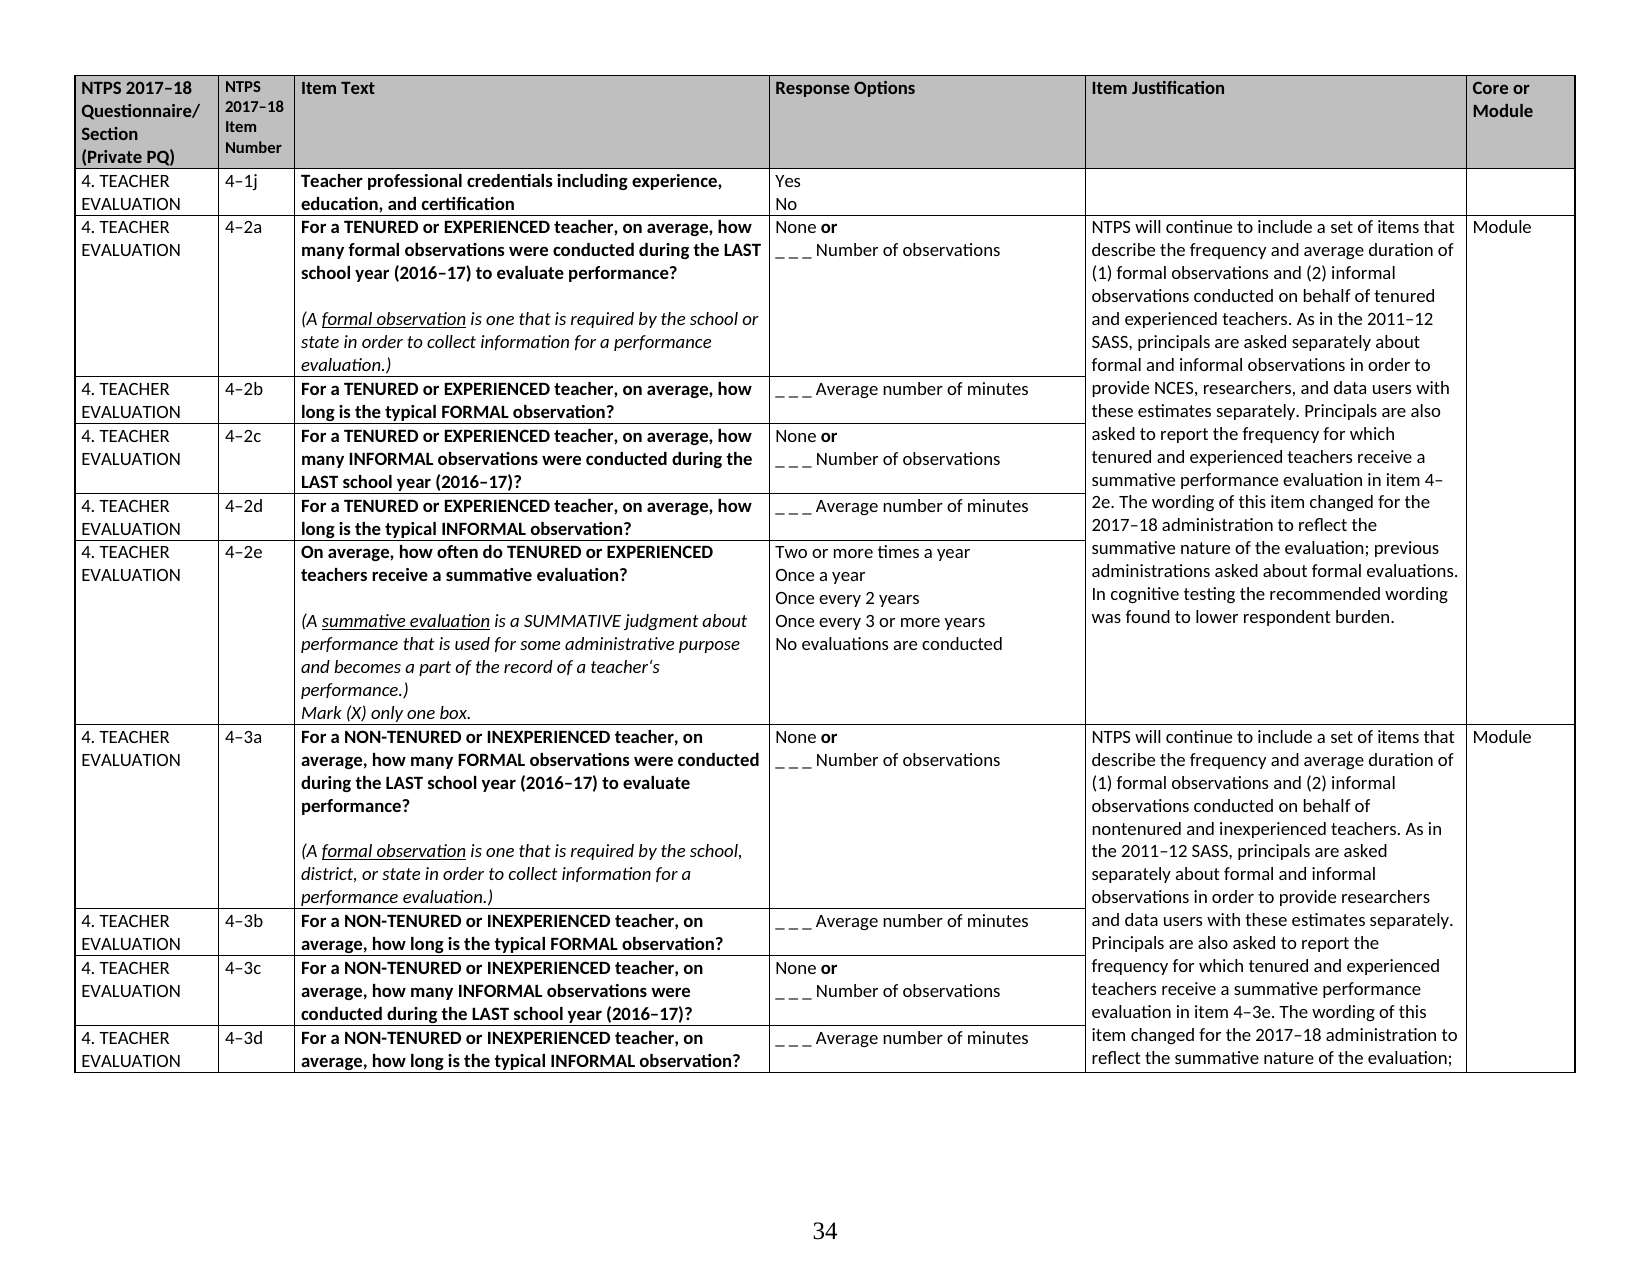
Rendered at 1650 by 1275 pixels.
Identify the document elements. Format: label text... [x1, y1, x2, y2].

table_cell 4–1j [219, 169, 294, 214]
table_cell 4. TEACHER EVALUATION [76, 169, 218, 214]
table_cell On average, how often do TENURED or EXPERIENCED teachers receive a summative evaluation? (A summative evaluation is a SUMMATIVE judgment about performance that is used for some administrative purpose and becomes a part of the record of a teacher‘s performance.) Mark (X) only one box. [295, 541, 769, 724]
table_cell NTPS will continue to include a set of items that describe the frequency and average duration of (1) formal observations and (2) informal observations conducted on behalf of tenured and experienced teachers. As in the 2011–12 SASS, principals are asked separately about formal and informal observations in order to provide NCES, researchers, and data users with these estimates separately. Principals are also asked to report the frequency for which tenured and experienced teachers receive a summative performance evaluation in item 4–2e. The wording of this item changed for the 2017–18 administration to reflect the summative nature of the evaluation; previous administrations asked about formal evaluations. In cognitive testing the recommended wording was found to lower respondent burden. [1086, 216, 1466, 724]
table_cell For a NON-TENURED or INEXPERIENCED teacher, on average, how long is the typical FORMAL observation? [295, 909, 769, 955]
table_cell None or _ _ _ Number of observations [770, 956, 1085, 1025]
table_header Item Justification [1086, 76, 1466, 168]
table_header Core or Module [1467, 76, 1574, 168]
table_cell 4. TEACHER EVALUATION [76, 424, 218, 493]
table_cell 4. TEACHER EVALUATION [76, 725, 218, 908]
table_cell None or _ _ _ Number of observations [770, 216, 1085, 376]
table_cell 4–2c [219, 424, 294, 493]
table_cell None or _ _ _ Number of observations [770, 725, 1085, 908]
table_cell Module [1467, 216, 1574, 724]
table_cell 4–2b [219, 377, 294, 423]
table_cell _ _ _ Average number of minutes [770, 909, 1085, 955]
table_cell Module [1467, 725, 1574, 1072]
table_cell Teacher professional credentials including experience, education, and certification [295, 169, 769, 214]
table_cell 4–2d [219, 494, 294, 539]
table_cell 4. TEACHER EVALUATION [76, 956, 218, 1025]
table_cell _ _ _ Average number of minutes [770, 377, 1085, 423]
table_cell 4. TEACHER EVALUATION [76, 541, 218, 724]
table_cell For a TENURED or EXPERIENCED teacher, on average, how many formal observations were conducted during the LAST school year (2016–17) to evaluate performance? (A formal observation is one that is required by the school or state in order to collect information for a performance evaluation.) [295, 216, 769, 376]
table_cell 4. TEACHER EVALUATION [76, 494, 218, 539]
table_cell Yes No [770, 169, 1085, 214]
table_cell For a NON-TENURED or INEXPERIENCED teacher, on average, how many INFORMAL observations were conducted during the LAST school year (2016–17)? [295, 956, 769, 1025]
table_cell For a NON-TENURED or INEXPERIENCED teacher, on average, how long is the typical INFORMAL observation? [295, 1026, 769, 1072]
table_cell 4–2e [219, 541, 294, 724]
table_header Response Options [770, 76, 1085, 168]
table_cell _ _ _ Average number of minutes [770, 1026, 1085, 1072]
table_cell For a NON-TENURED or INEXPERIENCED teacher, on average, how many FORMAL observations were conducted during the LAST school year (2016–17) to evaluate performance? (A formal observation is one that is required by the school, district, or state in order to collect information for a performance evaluation.) [295, 725, 769, 908]
table_cell 4–2a [219, 216, 294, 376]
table_cell 4. TEACHER EVALUATION [76, 1026, 218, 1072]
table_cell None or _ _ _ Number of observations [770, 424, 1085, 493]
table_cell 4–3d [219, 1026, 294, 1072]
table_cell 4. TEACHER EVALUATION [76, 377, 218, 423]
table_cell 4–3b [219, 909, 294, 955]
table_cell 4–3a [219, 725, 294, 908]
table_cell Two or more times a year Once a year Once every 2 years Once every 3 or more years No evaluations are conducted [770, 541, 1085, 724]
table_header NTPS 2017–18 Questionnaire/ Section (Private PQ) [76, 76, 218, 168]
table_cell For a TENURED or EXPERIENCED teacher, on average, how many INFORMAL observations were conducted during the LAST school year (2016–17)? [295, 424, 769, 493]
table_cell NTPS will continue to include a set of items that describe the frequency and average duration of (1) formal observations and (2) informal observations conducted on behalf of nontenured and inexperienced teachers. As in the 2011–12 SASS, principals are asked separately about formal and informal observations in order to provide researchers and data users with these estimates separately. Principals are also asked to report the frequency for which tenured and experienced teachers receive a summative performance evaluation in item 4–3e. The wording of this item changed for the 2017–18 administration to reflect the summative nature of the evaluation; previous administrations asked about formal evaluations. In cognitive testing the recommended wording was found to lower respondent burden. [1086, 725, 1466, 1072]
table_cell 4. TEACHER EVALUATION [76, 909, 218, 955]
table_header Item Text [295, 76, 769, 168]
table_cell For a TENURED or EXPERIENCED teacher, on average, how long is the typical FORMAL observation? [295, 377, 769, 423]
table_cell 4. TEACHER EVALUATION [76, 216, 218, 376]
table_cell 4–3c [219, 956, 294, 1025]
table_cell _ _ _ Average number of minutes [770, 494, 1085, 539]
table_cell For a TENURED or EXPERIENCED teacher, on average, how long is the typical INFORMAL observation? [295, 494, 769, 539]
table_header NTPS 2017–18 Item Number [219, 76, 294, 168]
